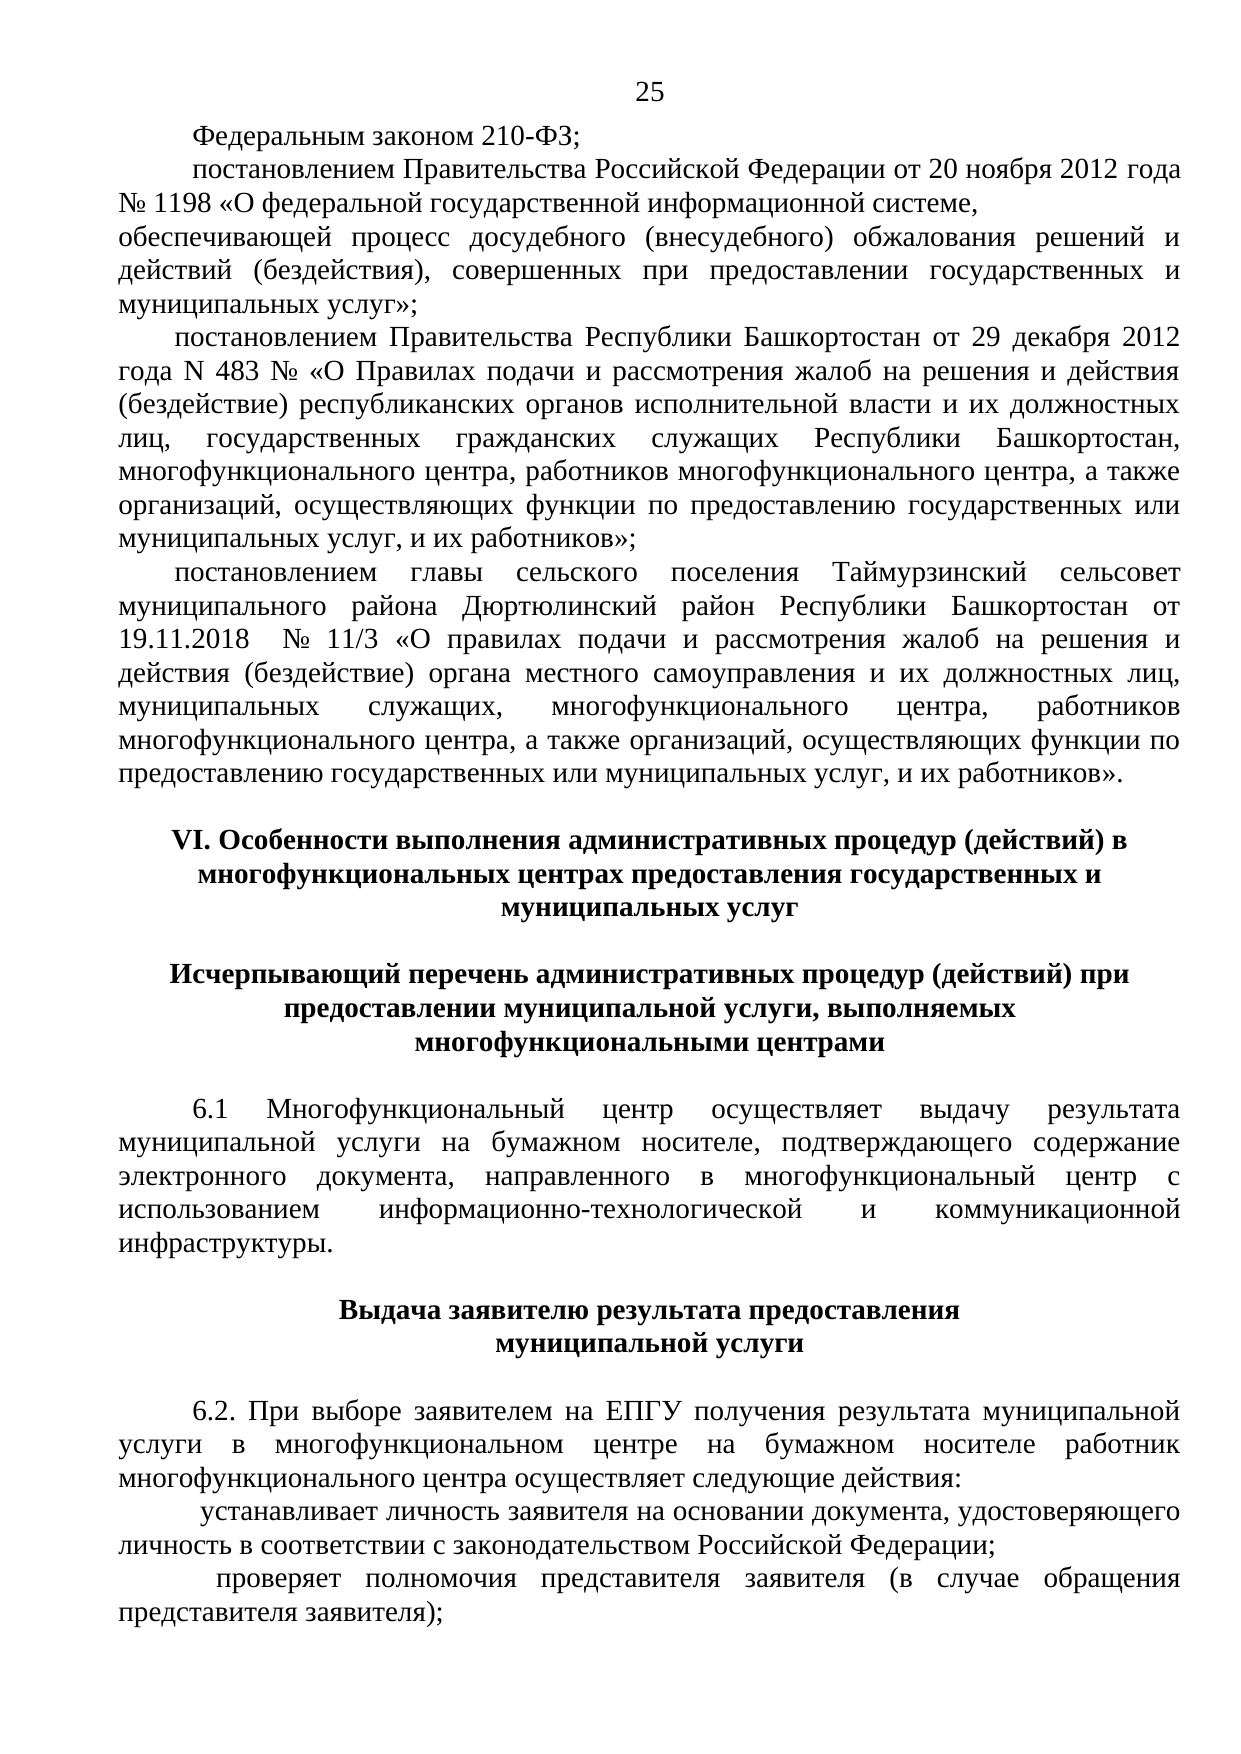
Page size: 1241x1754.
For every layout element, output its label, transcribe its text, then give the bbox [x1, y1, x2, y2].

text VI. Особенности выполнения административных процедур (действий) в [118, 822, 1181, 856]
text обеспечивающей процесс досудебного (внесудебного) обжалования решений и действий (бездействия), совершенных при предоставлении государственных и муниципальных услуг»; [118, 219, 1181, 319]
text Исчерпывающий перечень административных процедур (действий) при [118, 957, 1181, 990]
text постановлением Правительства Российской Федерации от 20 ноября 2012 года № 1198 «О федеральной государственной информационной системе, [118, 152, 1181, 219]
text муниципальной услуги [118, 1326, 1181, 1359]
text муниципальных услуг [118, 889, 1181, 923]
text постановлением главы сельского поселения Таймурзинский сельсовет муниципального района Дюртюлинский район Республики Башкортостан от 19.11.2018 № 11/3 «О правилах подачи и рассмотрения жалоб на решения и действия (бездействие) органа местного самоуправления и их должностных лиц, муниципальных служащих, многофункционального центра, работников многофункционального центра, а также организаций, осуществляющих функции по предоставлению государственных или муниципальных услуг, и их работников». [118, 554, 1181, 789]
text постановлением Правительства Республики Башкортостан от 29 декабря 2012 года N 483 № «О Правилах подачи и рассмотрения жалоб на решения и действия (бездействие) республиканских органов исполнительной власти и их должностных лиц, государственных гражданских служащих Республики Башкортостан, многофункционального центра, работников многофункционального центра, а также организаций, осуществляющих функции по предоставлению государственных или муниципальных услуг, и их работников»; [118, 319, 1181, 554]
text 6.2. При выборе заявителем на ЕПГУ получения результата муниципальной услуги в многофункциональном центре на бумажном носителе работник многофункционального центра осуществляет следующие действия: [118, 1393, 1181, 1493]
text Федеральным законом 210-ФЗ; [118, 118, 1181, 152]
text проверяет полномочия представителя заявителя (в случае обращения представителя заявителя); [118, 1560, 1181, 1627]
text Выдача заявителю результата предоставления [118, 1292, 1181, 1326]
text 6.1 Многофункциональный центр осуществляет выдачу результата муниципальной услуги на бумажном носителе, подтверждающего содержание электронного документа, направленного в многофункциональный центр с использованием информационно-технологической и коммуникационной инфраструктуры. [118, 1091, 1181, 1258]
text многофункциональных центрах предоставления государственных и [118, 856, 1181, 889]
text устанавливает личность заявителя на основании документа, удостоверяющего личность в соответствии с законодательством Российской Федерации; [118, 1493, 1181, 1560]
text предоставлении муниципальной услуги, выполняемых многофункциональными центрами [118, 990, 1181, 1057]
